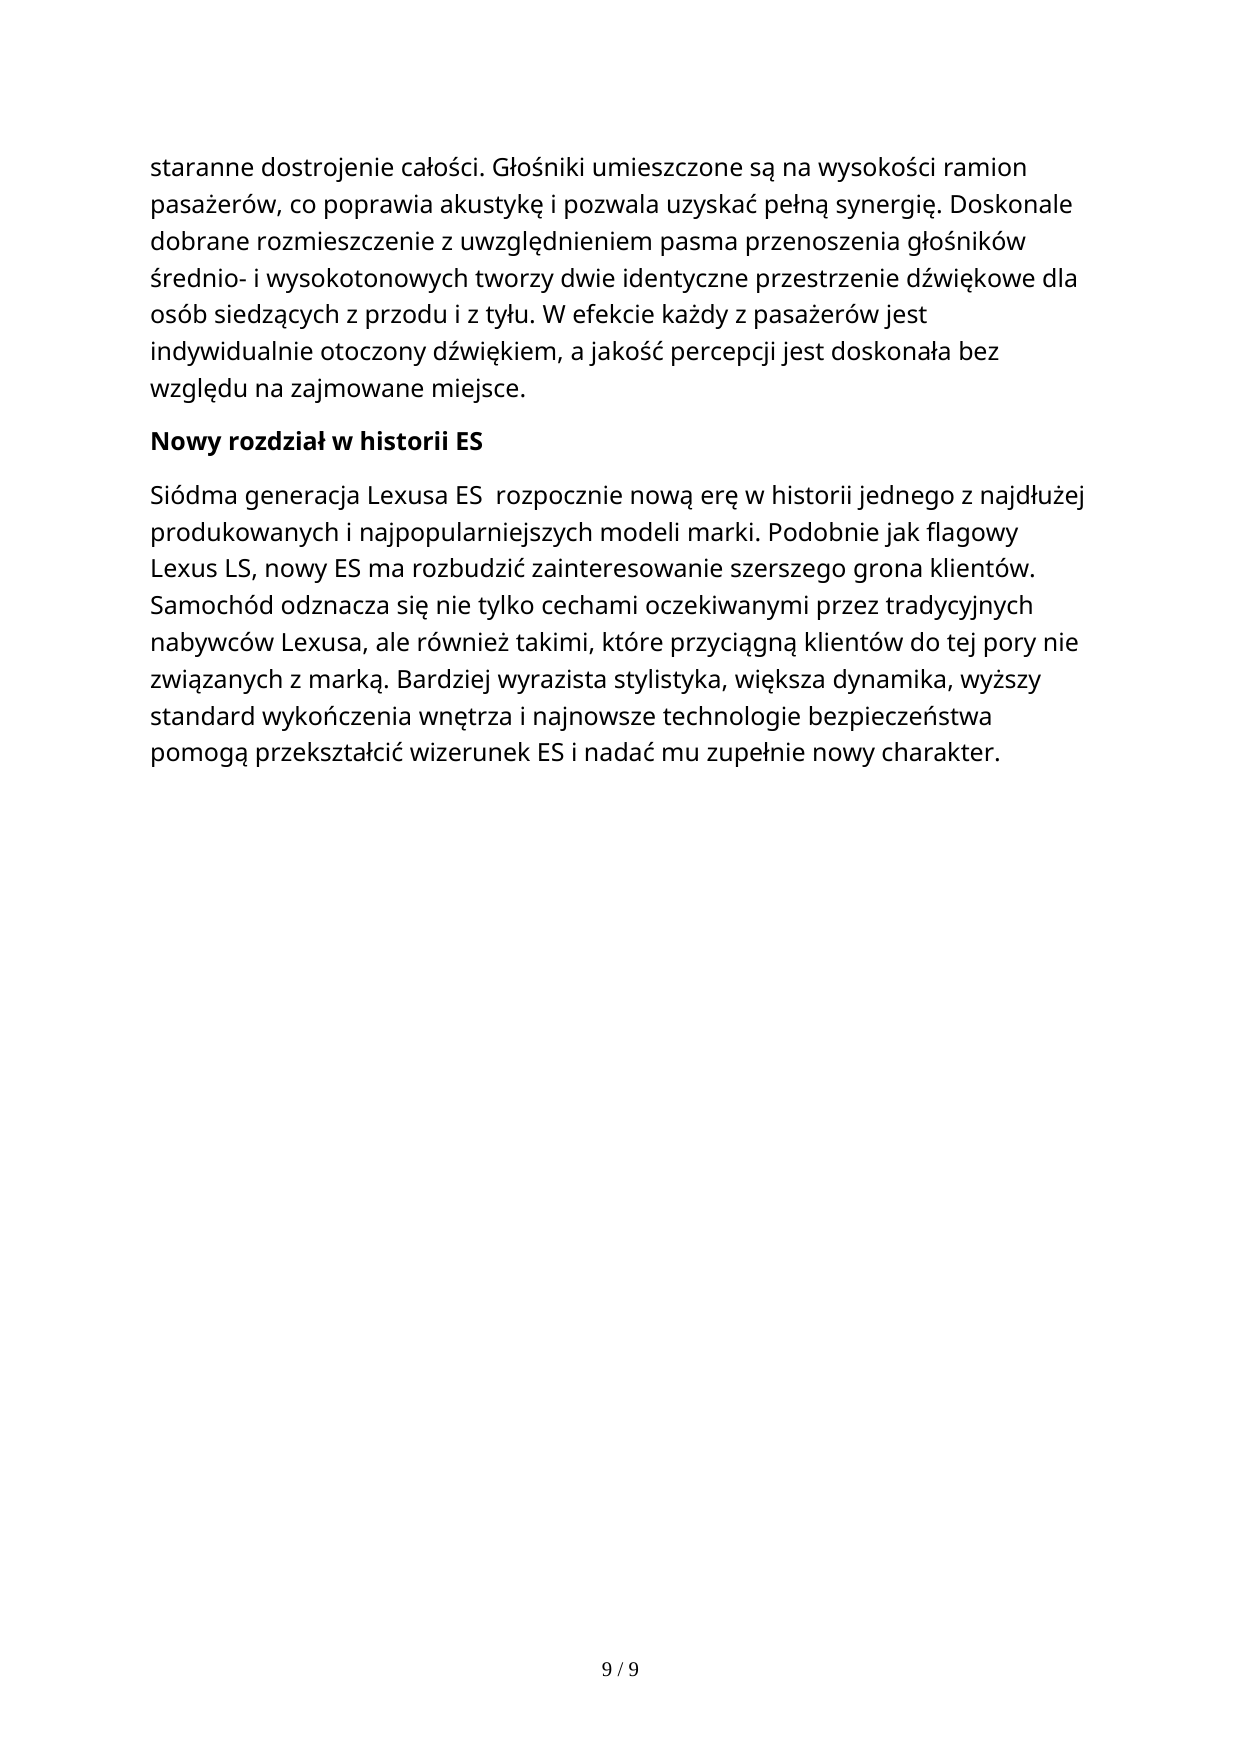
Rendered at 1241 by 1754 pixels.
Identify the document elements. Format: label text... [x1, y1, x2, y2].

text Nowy rozdział w historii ES [150, 424, 1090, 458]
text Siódma generacja Lexusa ES rozpocznie nową erę w historii jednego z najdłużej produkowanych i najpopularniejszych modeli marki. Podobnie jak flagowy Lexus LS, nowy ES ma rozbudzić zainteresowanie szerszego grona klientów. Samochód odznacza się nie tylko cechami oczekiwanymi przez tradycyjnych nabywców Lexusa, ale również takimi, które przyciągną klientów do tej pory nie związanych z marką. Bardziej wyrazista stylistyka, większa dynamika, wyższy standard wykończenia wnętrza i najnowsze technologie bezpieczeństwa pomogą przekształcić wizerunek ES i nadać mu zupełnie nowy charakter. [150, 477, 1090, 769]
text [150, 150, 1090, 405]
